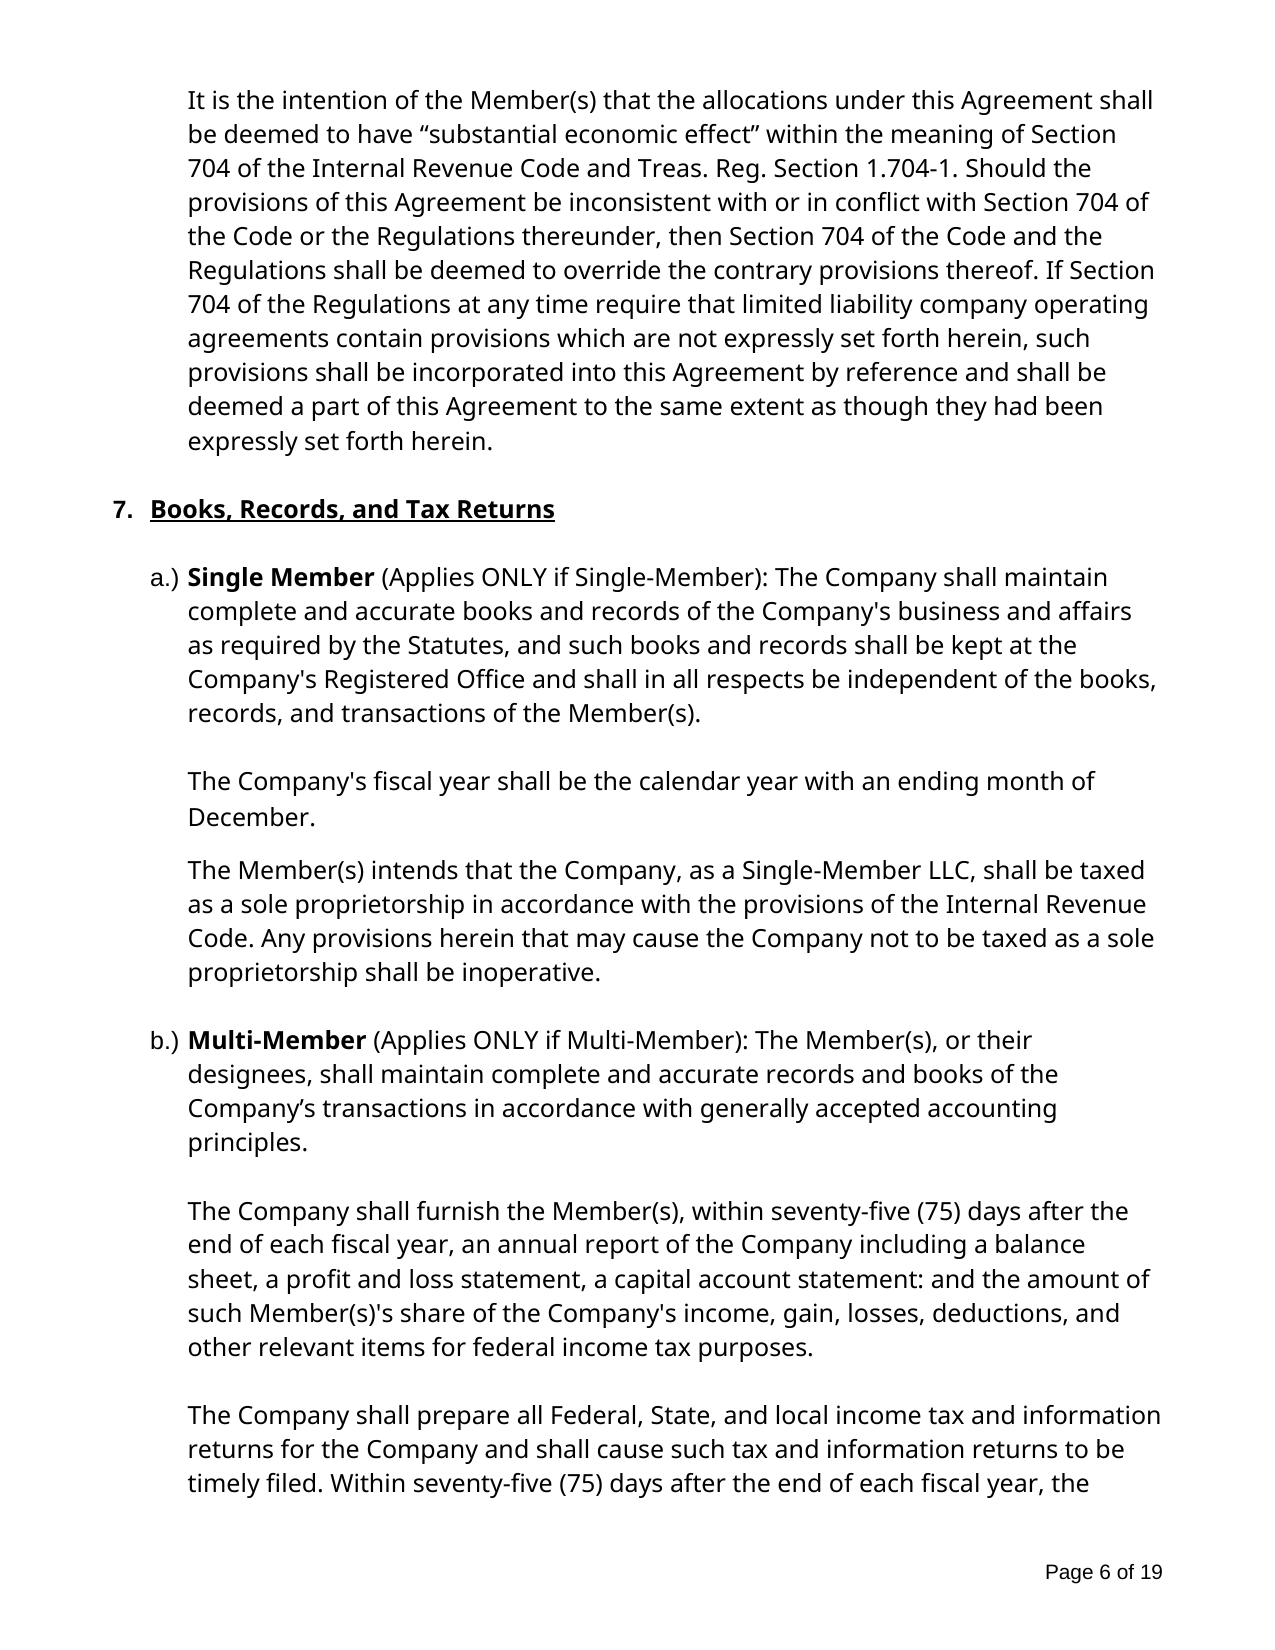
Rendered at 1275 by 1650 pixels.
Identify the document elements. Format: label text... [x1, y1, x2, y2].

list Multi-Member (Applies ONLY if Multi-Member): The Member(s), or their designees, shall maintain complete and accurate records and books of the Company’s transactions in accordance with generally accepted accounting principles. [150, 1023, 1162, 1159]
text The Member(s) intends that the Company, as a Single-Member LLC, shall be taxed as a sole proprietorship in accordance with the provisions of the Internal Revenue Code. Any provisions herein that may cause the Company not to be taxed as a sole proprietorship shall be inoperative. [187, 852, 1162, 989]
list Books, Records, and Tax Returns [112, 491, 1162, 525]
list Single Member (Applies ONLY if Single-Member): The Company shall maintain complete and accurate books and records of the Company's business and affairs as required by the Statutes, and such books and records shall be kept at the Company's Registered Office and shall in all respects be independent of the books, records, and transactions of the Member(s). [150, 559, 1162, 730]
text The Company shall furnish the Member(s), within seventy-five (75) days after the end of each fiscal year, an annual report of the Company including a balance sheet, a profit and loss statement, a capital account statement: and the amount of such Member(s)'s share of the Company's income, gain, losses, deductions, and other relevant items for federal income tax purposes. [187, 1193, 1162, 1363]
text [187, 1397, 1162, 1500]
text The Company's fiscal year shall be the calendar year with an ending month of December. [187, 764, 1162, 834]
text It is the intention of the Member(s) that the allocations under this Agreement shall be deemed to have “substantial economic effect” within the meaning of Section 704 of the Internal Revenue Code and Treas. Reg. Section 1.704-1. Should the provisions of this Agreement be inconsistent with or in conflict with Section 704 of the Code or the Regulations thereunder, then Section 704 of the Code and the Regulations shall be deemed to override the contrary provisions thereof. If Section 704 of the Regulations at any time require that limited liability company operating agreements contain provisions which are not expressly set forth herein, such provisions shall be incorporated into this Agreement by reference and shall be deemed a part of this Agreement to the same extent as though they had been expressly set forth herein. [187, 82, 1162, 457]
